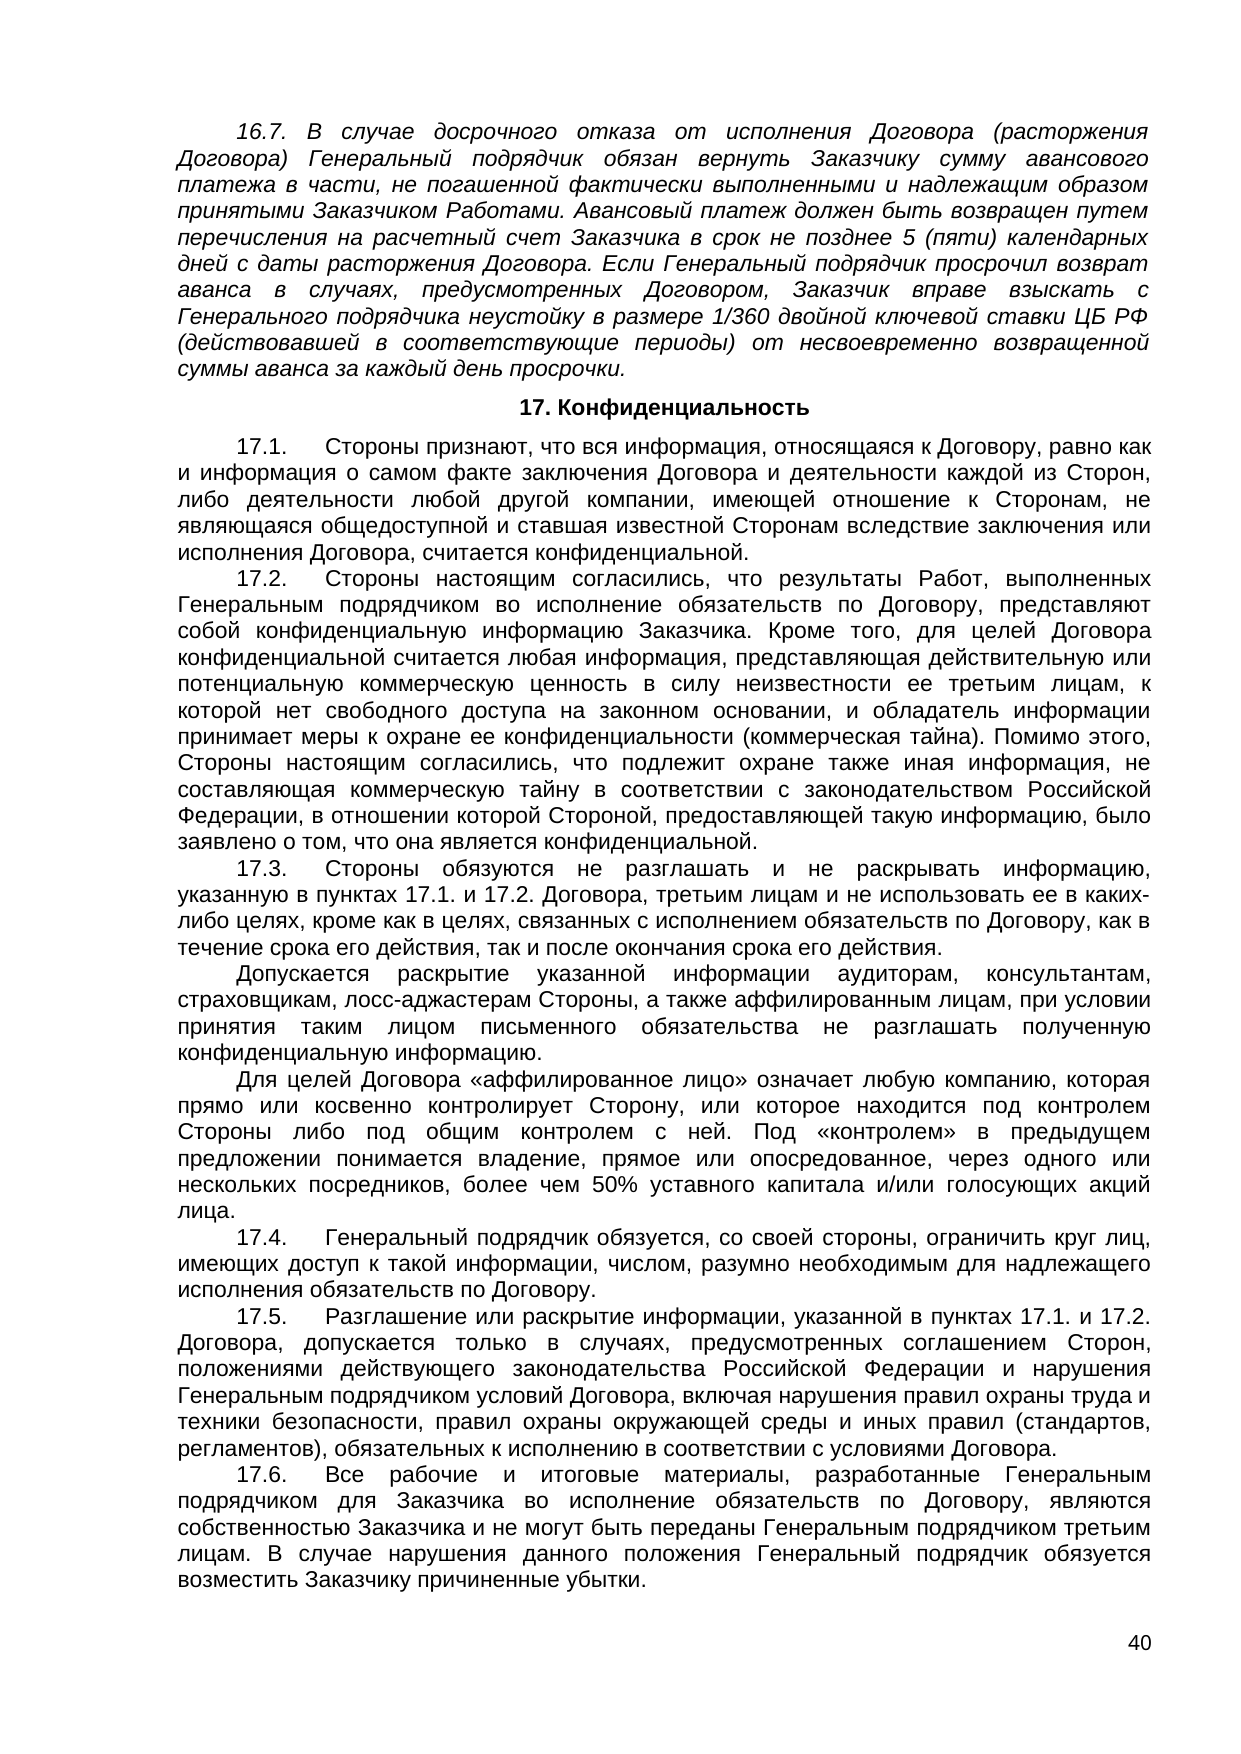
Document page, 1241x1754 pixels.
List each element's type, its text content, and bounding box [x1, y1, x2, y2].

text 17.5. Разглашение или раскрытие информации, указанной в пунктах 17.1. и 17.2. Договора, допускается только в случаях, предусмотренных соглашением Сторон, положениями действующего законодательства Российской Федерации и нарушения Генеральным подрядчиком условий Договора, включая нарушения правил охраны труда и техники безопасности, правил охраны окружающей среды и иных правил (стандартов, регламентов), обязательных к исполнению в соответствии с условиями Договора. [177, 1303, 1152, 1461]
text 17. Конфиденциальность [177, 394, 1152, 421]
text 17.6. Все рабочие и итоговые материалы, разработанные Генеральным подрядчиком для Заказчика во исполнение обязательств по Договору, являются собственностью Заказчика и не могут быть переданы Генеральным подрядчиком третьим лицам. В случае нарушения данного положения Генеральный подрядчик обязуется возместить Заказчику причиненные убытки. [177, 1461, 1152, 1593]
text 17.2. Стороны настоящим согласились, что результаты Работ, выполненных Генеральным подрядчиком во исполнение обязательств по Договору, представляют собой конфиденциальную информацию Заказчика. Кроме того, для целей Договора конфиденциальной считается любая информация, представляющая действительную или потенциальную коммерческую ценность в силу неизвестности ее третьим лицам, к которой нет свободного доступа на законном основании, и обладатель информации принимает меры к охране ее конфиденциальности (коммерческая тайна). Помимо этого, Стороны настоящим согласились, что подлежит охране также иная информация, не составляющая коммерческую тайну в соответствии с законодательством Российской Федерации, в отношении которой Стороной, предоставляющей такую информацию, было заявлено о том, что она является конфиденциальной. [177, 565, 1152, 855]
text 16.7. В случае досрочного отказа от исполнения Договора (расторжения Договора) Генеральный подрядчик обязан вернуть Заказчику сумму авансового платежа в части, не погашенной фактически выполненными и надлежащим образом принятыми Заказчиком Работами. Авансовый платеж должен быть возвращен путем перечисления на расчетный счет Заказчика в срок не позднее 5 (пяти) календарных дней с даты расторжения Договора. Если Генеральный подрядчик просрочил возврат аванса в случаях, предусмотренных Договором, Заказчик вправе взыскать с Генерального подрядчика неустойку в размере 1/360 двойной ключевой ставки ЦБ РФ (действовавшей в соответствующие периоды) от несвоевременно возвращенной суммы аванса за каждый день просрочки. [177, 118, 1152, 382]
text Допускается раскрытие указанной информации аудиторам, консультантам, страховщикам, лосс-аджастерам Стороны, а также аффилированным лицам, при условии принятия таким лицом письменного обязательства не разглашать полученную конфиденциальную информацию. [177, 960, 1152, 1066]
text 17.1. Стороны признают, что вся информация, относящаяся к Договору, равно как и информация о самом факте заключения Договора и деятельности каждой из Сторон, либо деятельности любой другой компании, имеющей отношение к Сторонам, не являющаяся общедоступной и ставшая известной Сторонам вследствие заключения или исполнения Договора, считается конфиденциальной. [177, 433, 1152, 565]
text 17.3. Стороны обязуются не разглашать и не раскрывать информацию, указанную в пунктах 17.1. и 17.2. Договора, третьим лицам и не использовать ее в каких-либо целях, кроме как в целях, связанных с исполнением обязательств по Договору, как в течение срока его действия, так и после окончания срока его действия. [177, 855, 1152, 960]
text Для целей Договора «аффилированное лицо» означает любую компанию, которая прямо или косвенно контролирует Сторону, или которое находится под контролем Стороны либо под общим контролем с ней. Под «контролем» в предыдущем предложении понимается владение, прямое или опосредованное, через одного или нескольких посредников, более чем 50% уставного капитала и/или голосующих акций лица. [177, 1066, 1152, 1224]
text 17.4. Генеральный подрядчик обязуется, со своей стороны, ограничить круг лиц, имеющих доступ к такой информации, числом, разумно необходимым для надлежащего исполнения обязательств по Договору. [177, 1224, 1152, 1303]
